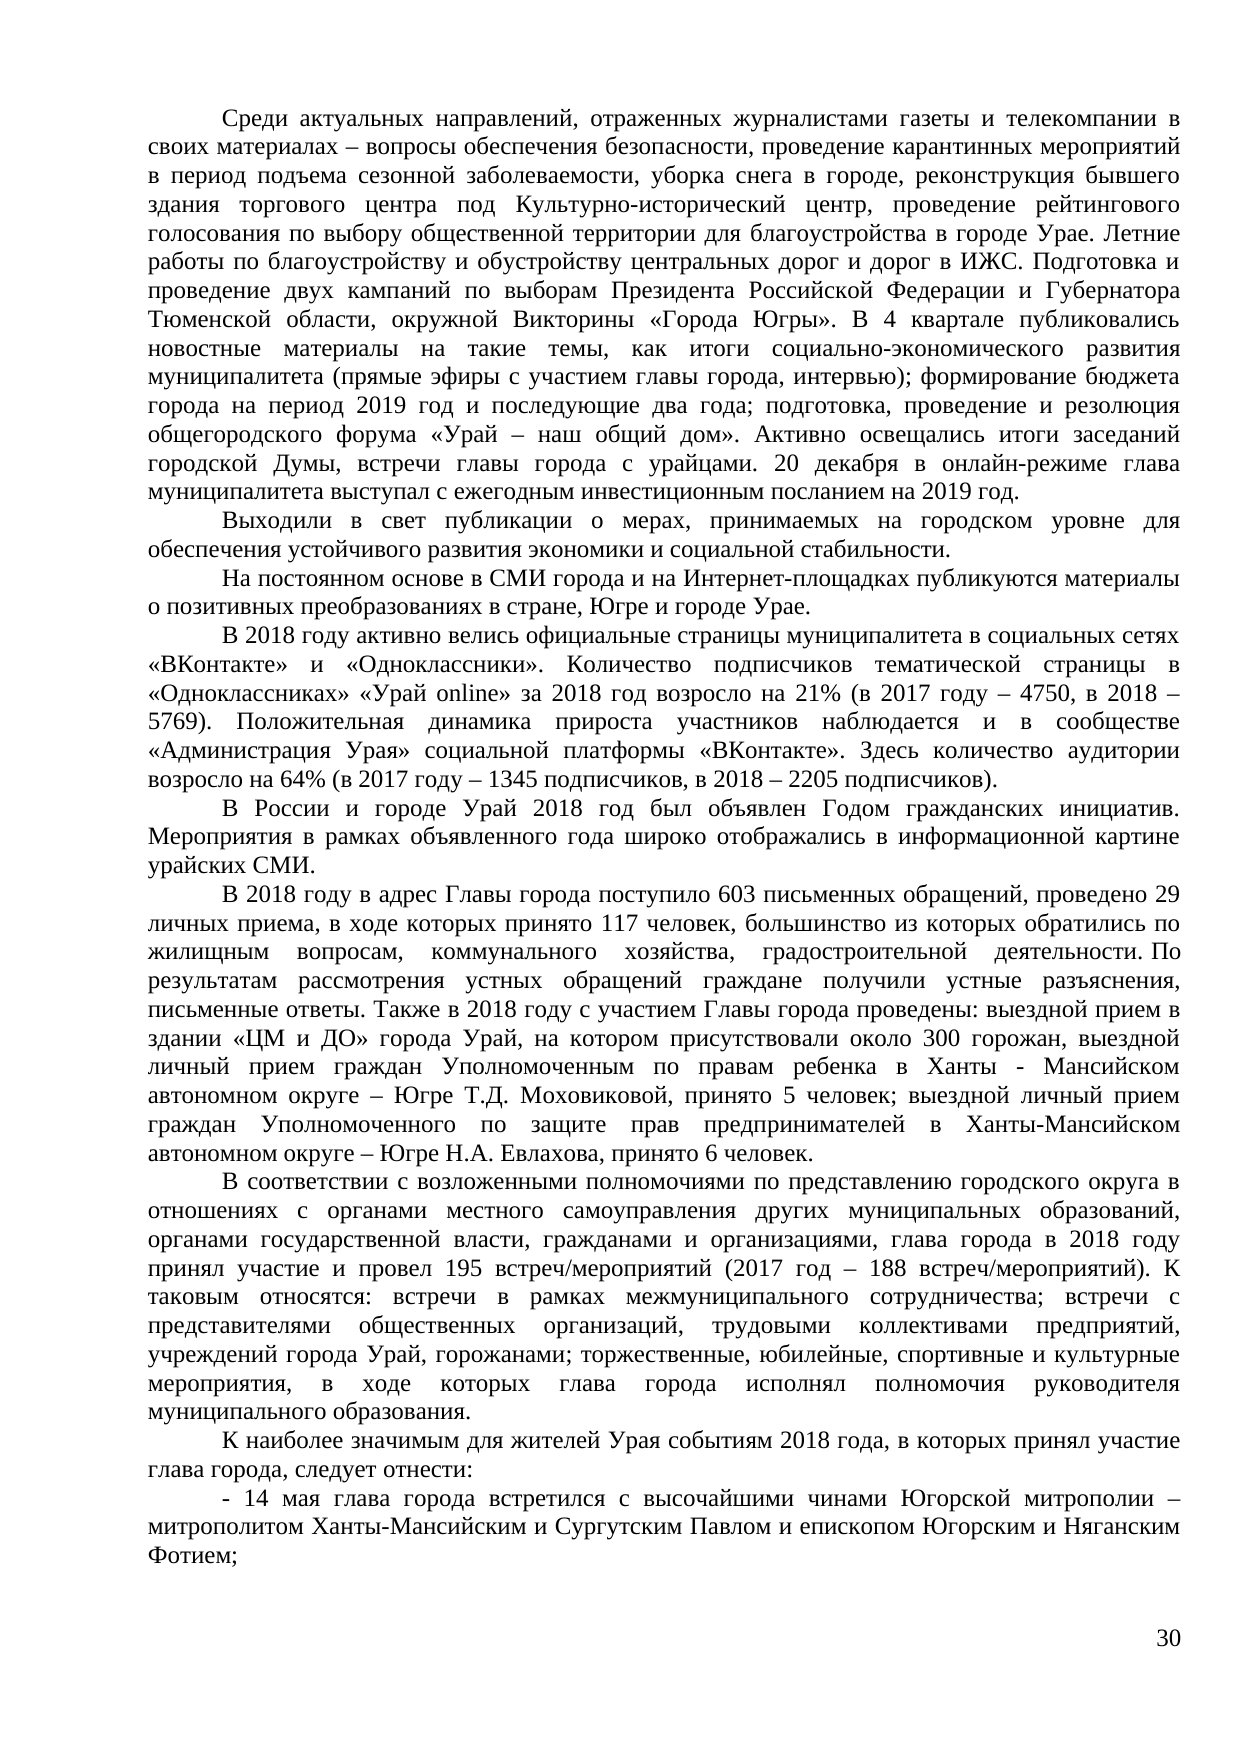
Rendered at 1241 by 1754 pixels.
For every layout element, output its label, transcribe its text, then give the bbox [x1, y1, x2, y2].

text В России и городе Урай 2018 год был объявлен Годом гражданских инициатив. Мероприятия в рамках объявленного года широко отображались в информационной картине урайских СМИ. [148, 793, 1181, 879]
text В соответствии с возложенными полномочиями по представлению городского округа в отношениях с органами местного самоуправления других муниципальных образований, органами государственной власти, гражданами и организациями, глава города в 2018 году принял участие и провел 195 встреч/мероприятий (2017 год – 188 встреч/мероприятий). К таковым относятся: встречи в рамках межмуниципального сотрудничества; встречи с представителями общественных организаций, трудовыми коллективами предприятий, учреждений города Урай, горожанами; торжественные, юбилейные, спортивные и культурные мероприятия, в ходе которых глава города исполнял полномочия руководителя муниципального образования. [148, 1166, 1181, 1425]
text В 2018 году в адрес Главы города поступило 603 письменных обращений, проведено 29 личных приема, в ходе которых принято 117 человек, большинство из которых обратились по жилищным вопросам, коммунального хозяйства, градостроительной деятельности. По результатам рассмотрения устных обращений граждане получили устные разъяснения, письменные ответы. Также в 2018 году с участием Главы города проведены: выездной прием в здании «ЦМ и ДО» города Урай, на котором присутствовали около 300 горожан, выездной личный прием граждан Уполномоченным по правам ребенка в Ханты - Мансийском автономном округе – Югре Т.Д. Моховиковой, принято 5 человек; выездной личный прием граждан Уполномоченного по защите прав предпринимателей в Ханты-Мансийском автономном округе – Югре Н.А. Евлахова, принято 6 человек. [148, 879, 1181, 1166]
text На постоянном основе в СМИ города и на Интернет-площадках публикуются материалы о позитивных преобразованиях в стране, Югре и городе Урае. [148, 563, 1181, 620]
text Выходили в свет публикации о мерах, принимаемых на городском уровне для обеспечения устойчивого развития экономики и социальной стабильности. [148, 505, 1181, 563]
text В 2018 году активно велись официальные страницы муниципалитета в социальных сетях «ВКонтакте» и «Одноклассники». Количество подписчиков тематической страницы в «Одноклассниках» «Урай online» за 2018 год возросло на 21% (в 2017 году – 4750, в 2018 – 5769). Положительная динамика прироста участников наблюдается и в сообществе «Администрация Урая» социальной платформы «ВКонтакте». Здесь количество аудитории возросло на 64% (в 2017 году – 1345 подписчиков, в 2018 – 2205 подписчиков). [148, 620, 1181, 793]
text Среди актуальных направлений, отраженных журналистами газеты и телекомпании в своих материалах – вопросы обеспечения безопасности, проведение карантинных мероприятий в период подъема сезонной заболеваемости, уборка снега в городе, реконструкция бывшего здания торгового центра под Культурно-исторический центр, проведение рейтингового голосования по выбору общественной территории для благоустройства в городе Урае. Летние работы по благоустройству и обустройству центральных дорог и дорог в ИЖС. Подготовка и проведение двух кампаний по выборам Президента Российской Федерации и Губернатора Тюменской области, окружной Викторины «Города Югры». В 4 квартале публиковались новостные материалы на такие темы, как итоги социально-экономического развития муниципалитета (прямые эфиры с участием главы города, интервью); формирование бюджета города на период 2019 год и последующие два года; подготовка, проведение и резолюция общегородского форума «Урай – наш общий дом». Активно освещались итоги заседаний городской Думы, встречи главы города с урайцами. 20 декабря в онлайн-режиме глава муниципалитета выступал с ежегодным инвестиционным посланием на 2019 год. [148, 103, 1181, 505]
text К наиболее значимым для жителей Урая событиям 2018 года, в которых принял участие глава города, следует отнести: [148, 1425, 1181, 1483]
text - 14 мая глава города встретился с высочайшими чинами Югорской митрополии – митрополитом Ханты-Мансийским и Сургутским Павлом и епископом Югорским и Няганским Фотием; [148, 1483, 1181, 1569]
